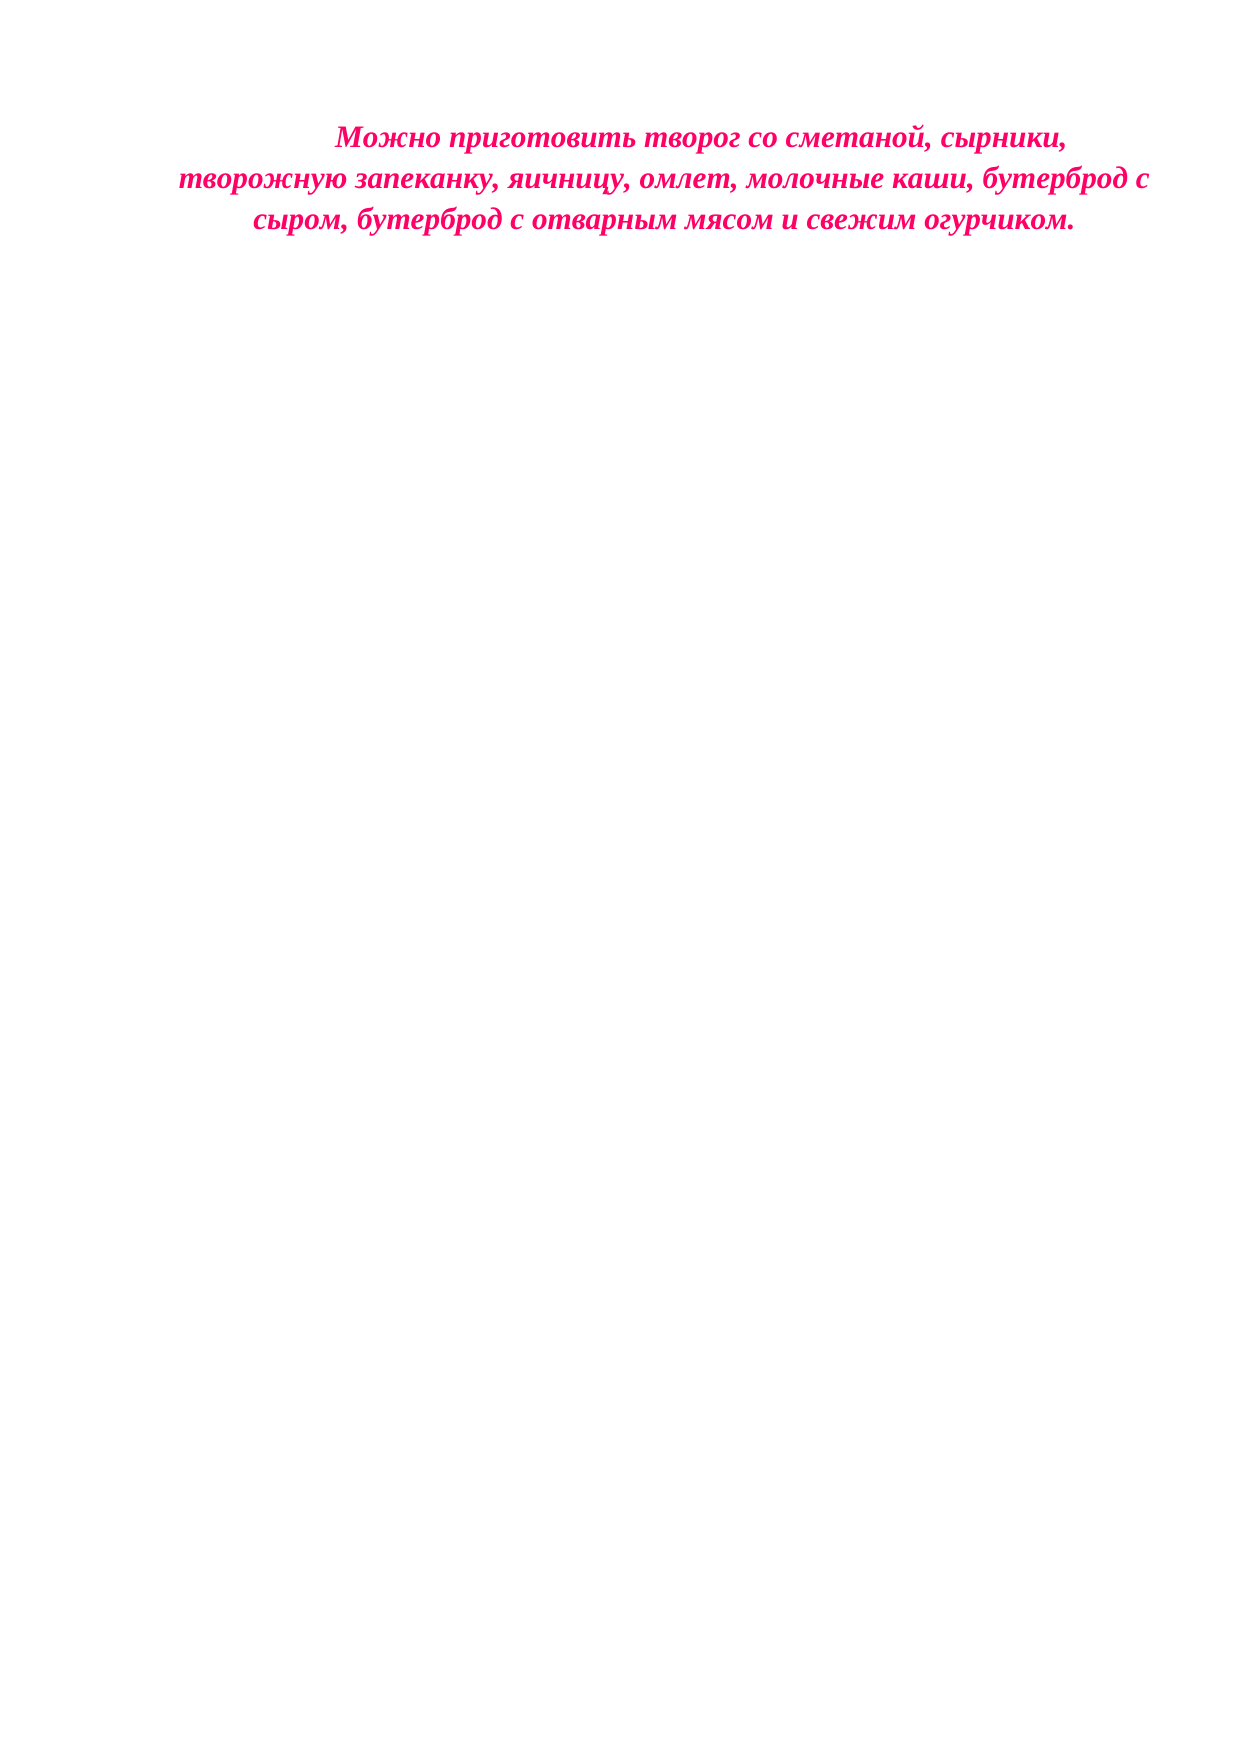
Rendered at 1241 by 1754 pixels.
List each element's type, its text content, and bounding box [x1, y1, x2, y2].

text Можно приготовить творог со сметаной, сырники, творожную запеканку, яичницу, омлет, молочные каши, бутерброд с сыром, бутерброд с отварным мясом и свежим огурчиком. [177, 118, 1152, 237]
